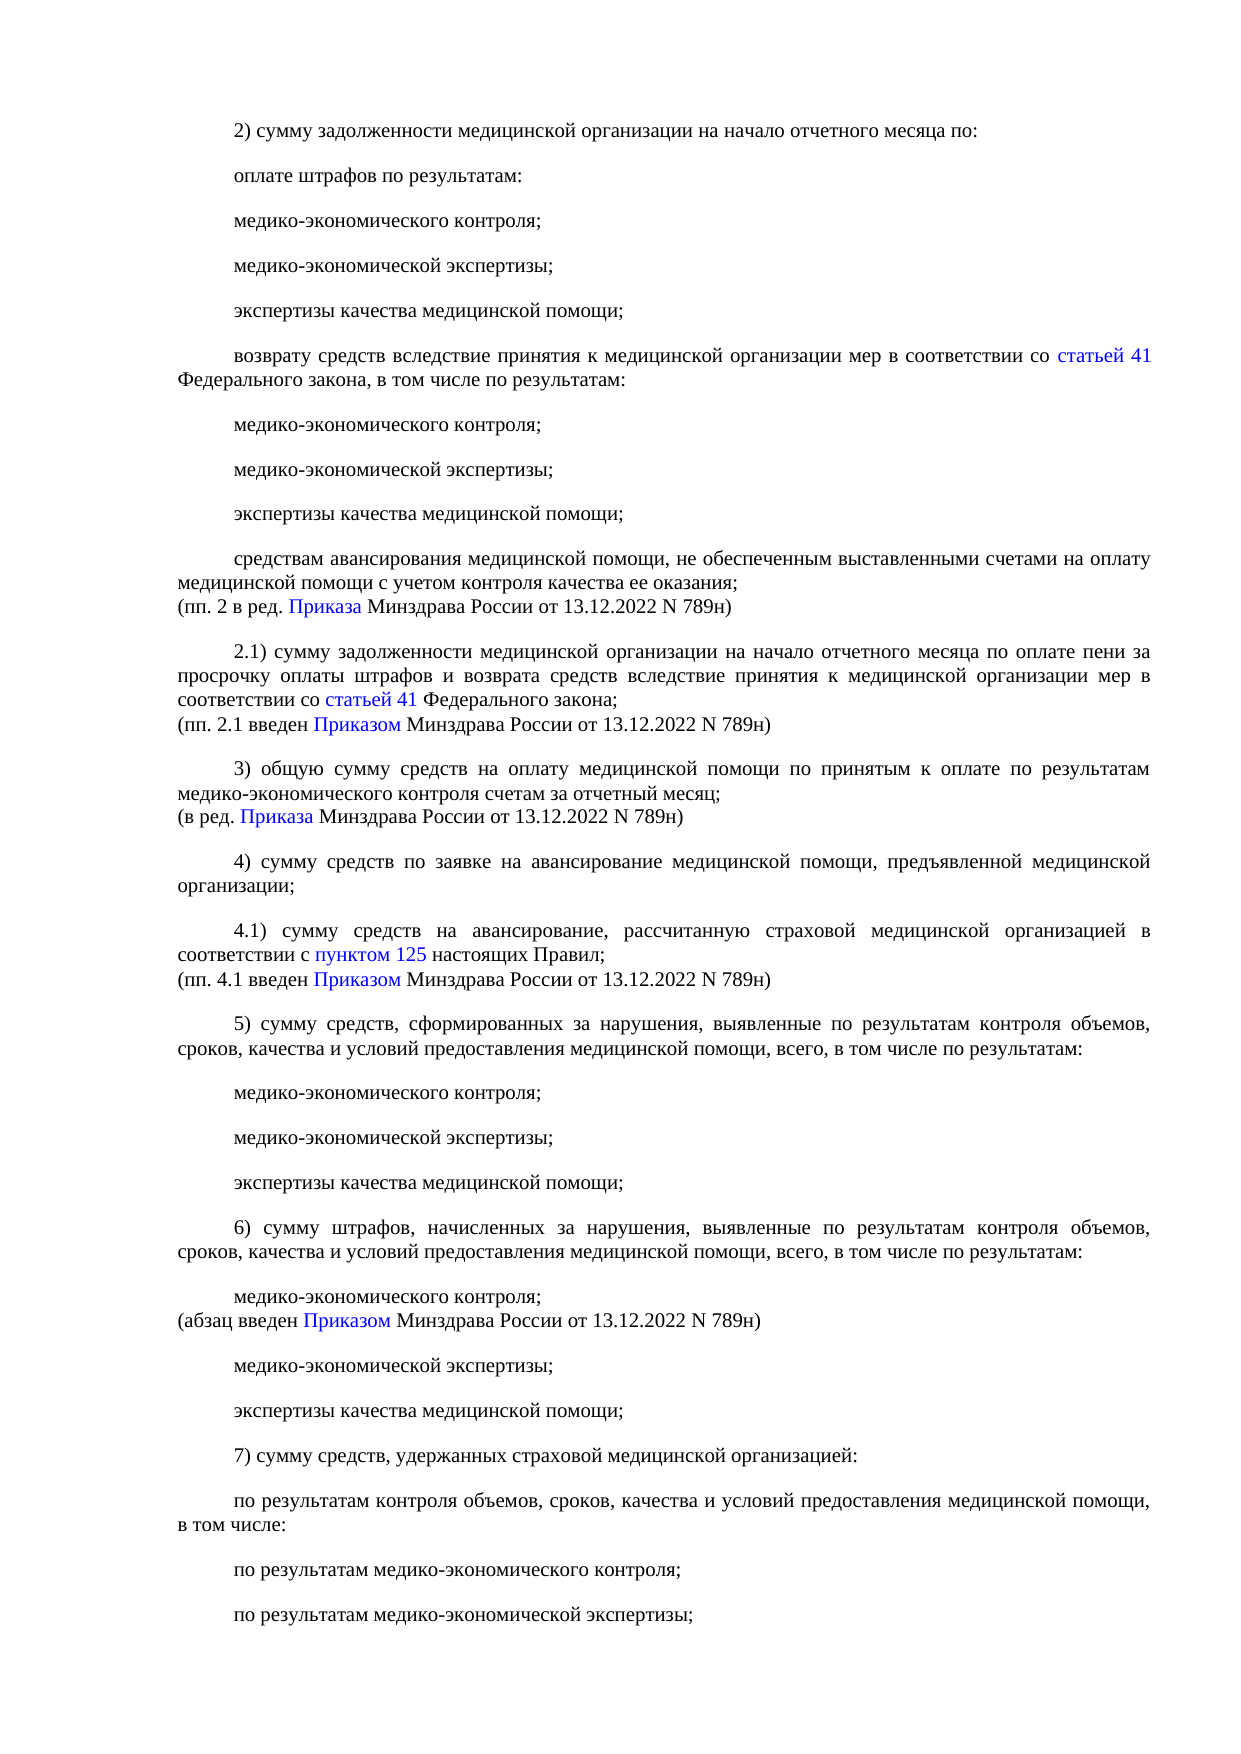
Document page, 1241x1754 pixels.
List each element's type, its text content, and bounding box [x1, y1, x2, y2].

text медико-экономической экспертизы; [177, 253, 1152, 277]
text 4) сумму средств по заявке на авансирование медицинской помощи, предъявленной медицинской организации; [177, 849, 1152, 897]
text 3) общую сумму средств на оплату медицинской помощи по принятым к оплате по результатам медико-экономического контроля счетам за отчетный месяц; [177, 756, 1152, 804]
text 2) сумму задолженности медицинской организации на начало отчетного месяца по: [177, 118, 1152, 142]
text экспертизы качества медицинской помощи; [177, 501, 1152, 525]
text 5) сумму средств, сформированных за нарушения, выявленные по результатам контроля объемов, сроков, качества и условий предоставления медицинской помощи, всего, в том числе по результатам: [177, 1011, 1152, 1059]
text (пп. 2 в ред. Приказа Минздрава России от 13.12.2022 N 789н) [177, 594, 1152, 618]
text медико-экономического контроля; [177, 1284, 1152, 1308]
text (пп. 4.1 введен Приказом Минздрава России от 13.12.2022 N 789н) [177, 966, 1152, 991]
text экспертизы качества медицинской помощи; [177, 298, 1152, 322]
text (абзац введен Приказом Минздрава России от 13.12.2022 N 789н) [177, 1308, 1152, 1332]
text (в ред. Приказа Минздрава России от 13.12.2022 N 789н) [177, 804, 1152, 828]
text по результатам медико-экономической экспертизы; [177, 1601, 1152, 1626]
text медико-экономического контроля; [177, 412, 1152, 436]
text медико-экономического контроля; [177, 208, 1152, 232]
text медико-экономической экспертизы; [177, 1353, 1152, 1377]
text (пп. 2.1 введен Приказом Минздрава России от 13.12.2022 N 789н) [177, 711, 1152, 736]
text оплате штрафов по результатам: [177, 163, 1152, 187]
text 4.1) сумму средств на авансирование, рассчитанную страховой медицинской организацией в соответствии с пунктом 125 настоящих Правил; [177, 918, 1152, 966]
text 2.1) сумму задолженности медицинской организации на начало отчетного месяца по оплате пени за просрочку оплаты штрафов и возврата средств вследствие принятия к медицинской организации мер в соответствии со статьей 41 Федерального закона; [177, 639, 1152, 711]
text возврату средств вследствие принятия к медицинской организации мер в соответствии со статьей 41 Федерального закона, в том числе по результатам: [177, 343, 1152, 391]
text 6) сумму штрафов, начисленных за нарушения, выявленные по результатам контроля объемов, сроков, качества и условий предоставления медицинской помощи, всего, в том числе по результатам: [177, 1215, 1152, 1263]
text 7) сумму средств, удержанных страховой медицинской организацией: [177, 1443, 1152, 1467]
text медико-экономической экспертизы; [177, 456, 1152, 481]
text по результатам медико-экономического контроля; [177, 1557, 1152, 1581]
text медико-экономической экспертизы; [177, 1125, 1152, 1149]
text средствам авансирования медицинской помощи, не обеспеченным выставленными счетами на оплату медицинской помощи с учетом контроля качества ее оказания; [177, 546, 1152, 594]
text медико-экономического контроля; [177, 1080, 1152, 1104]
text по результатам контроля объемов, сроков, качества и условий предоставления медицинской помощи, в том числе: [177, 1488, 1152, 1536]
text экспертизы качества медицинской помощи; [177, 1170, 1152, 1194]
text экспертизы качества медицинской помощи; [177, 1398, 1152, 1422]
